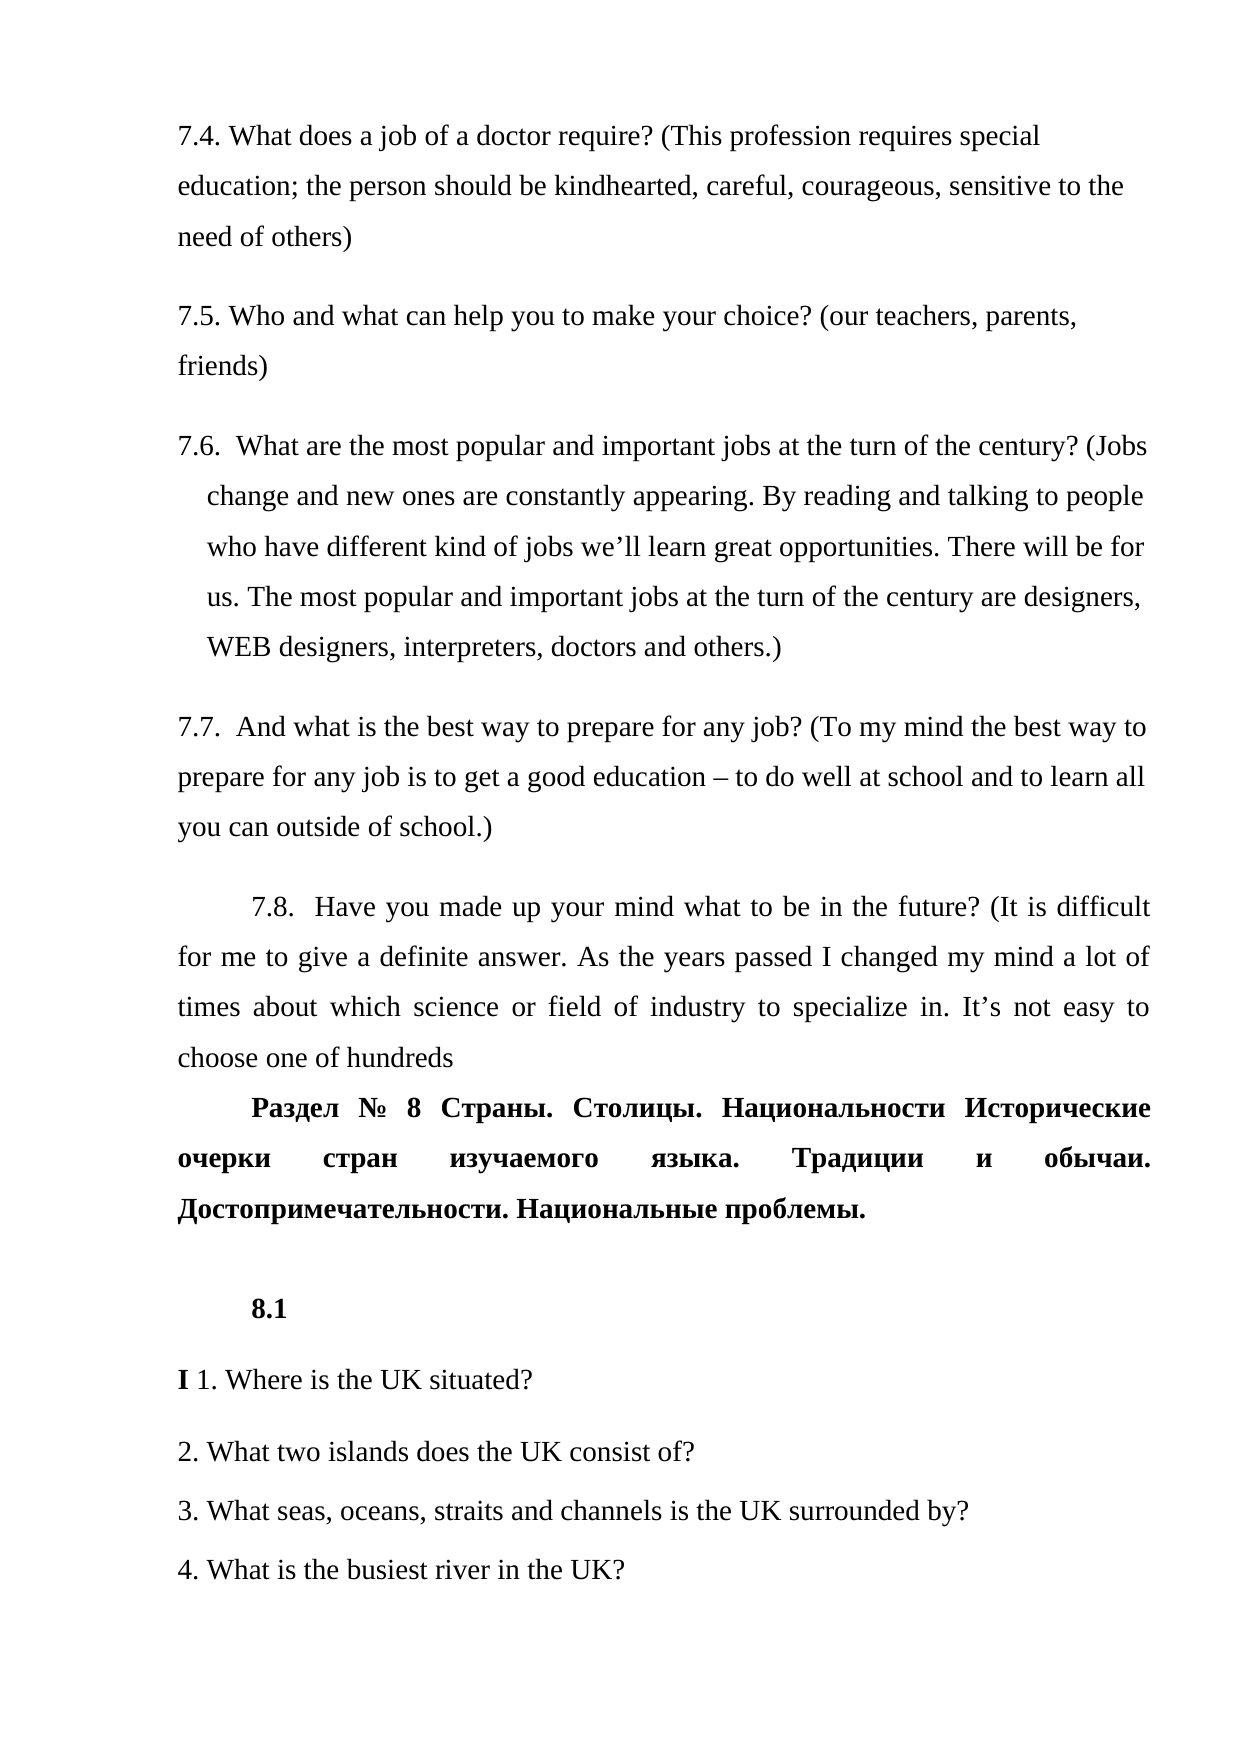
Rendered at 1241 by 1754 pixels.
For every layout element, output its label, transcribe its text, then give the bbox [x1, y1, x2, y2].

text 7.7. And what is the best way to prepare for any job? (To my mind the best way to prepare for any job is to get a good education – to do well at school and to learn all you can outside of school.) [177, 709, 1152, 843]
text 3. What seas, oceans, straits and channels is the UK surrounded by? [177, 1493, 1152, 1527]
text 4. What is the busiest river in the UK? [177, 1552, 1152, 1586]
text 2. What two islands does the UK consist of? [177, 1434, 1152, 1467]
text 7.4. What does a job of a doctor require? (This profession requires special education; the person should be kindhearted, careful, courageous, sensitive to the need of others) [177, 118, 1152, 252]
text 7.5. Who and what can help you to make your choice? (our teachers, parents, friends) [177, 298, 1152, 382]
text 7.8. Have you made up your mind what to be in the future? (It is difficult for me to give a definite answer. As the years passed I changed my mind a lot of times about which science or field of industry to specialize in. It’s not easy to choose one of hundreds [177, 889, 1152, 1073]
text I 1. Where is the UK situated? [177, 1362, 1152, 1396]
list 6. What are the most popular and important jobs at the turn of the century? (Jobs change and new ones are constantly appearing. By reading and talking to people who have different kind of jobs we’ll learn great opportunities. There will be for us. The most popular and important jobs at the turn of the century are designers, WEB designers, interpreters, doctors and others.) [177, 428, 1152, 663]
text 8.1 [177, 1291, 1152, 1325]
text Раздел № 8 Страны. Столицы. Национальности Исторические очерки стран изучаемого языка. Традиции и обычаи. Достопримечательности. Национальные проблемы. [177, 1090, 1152, 1224]
